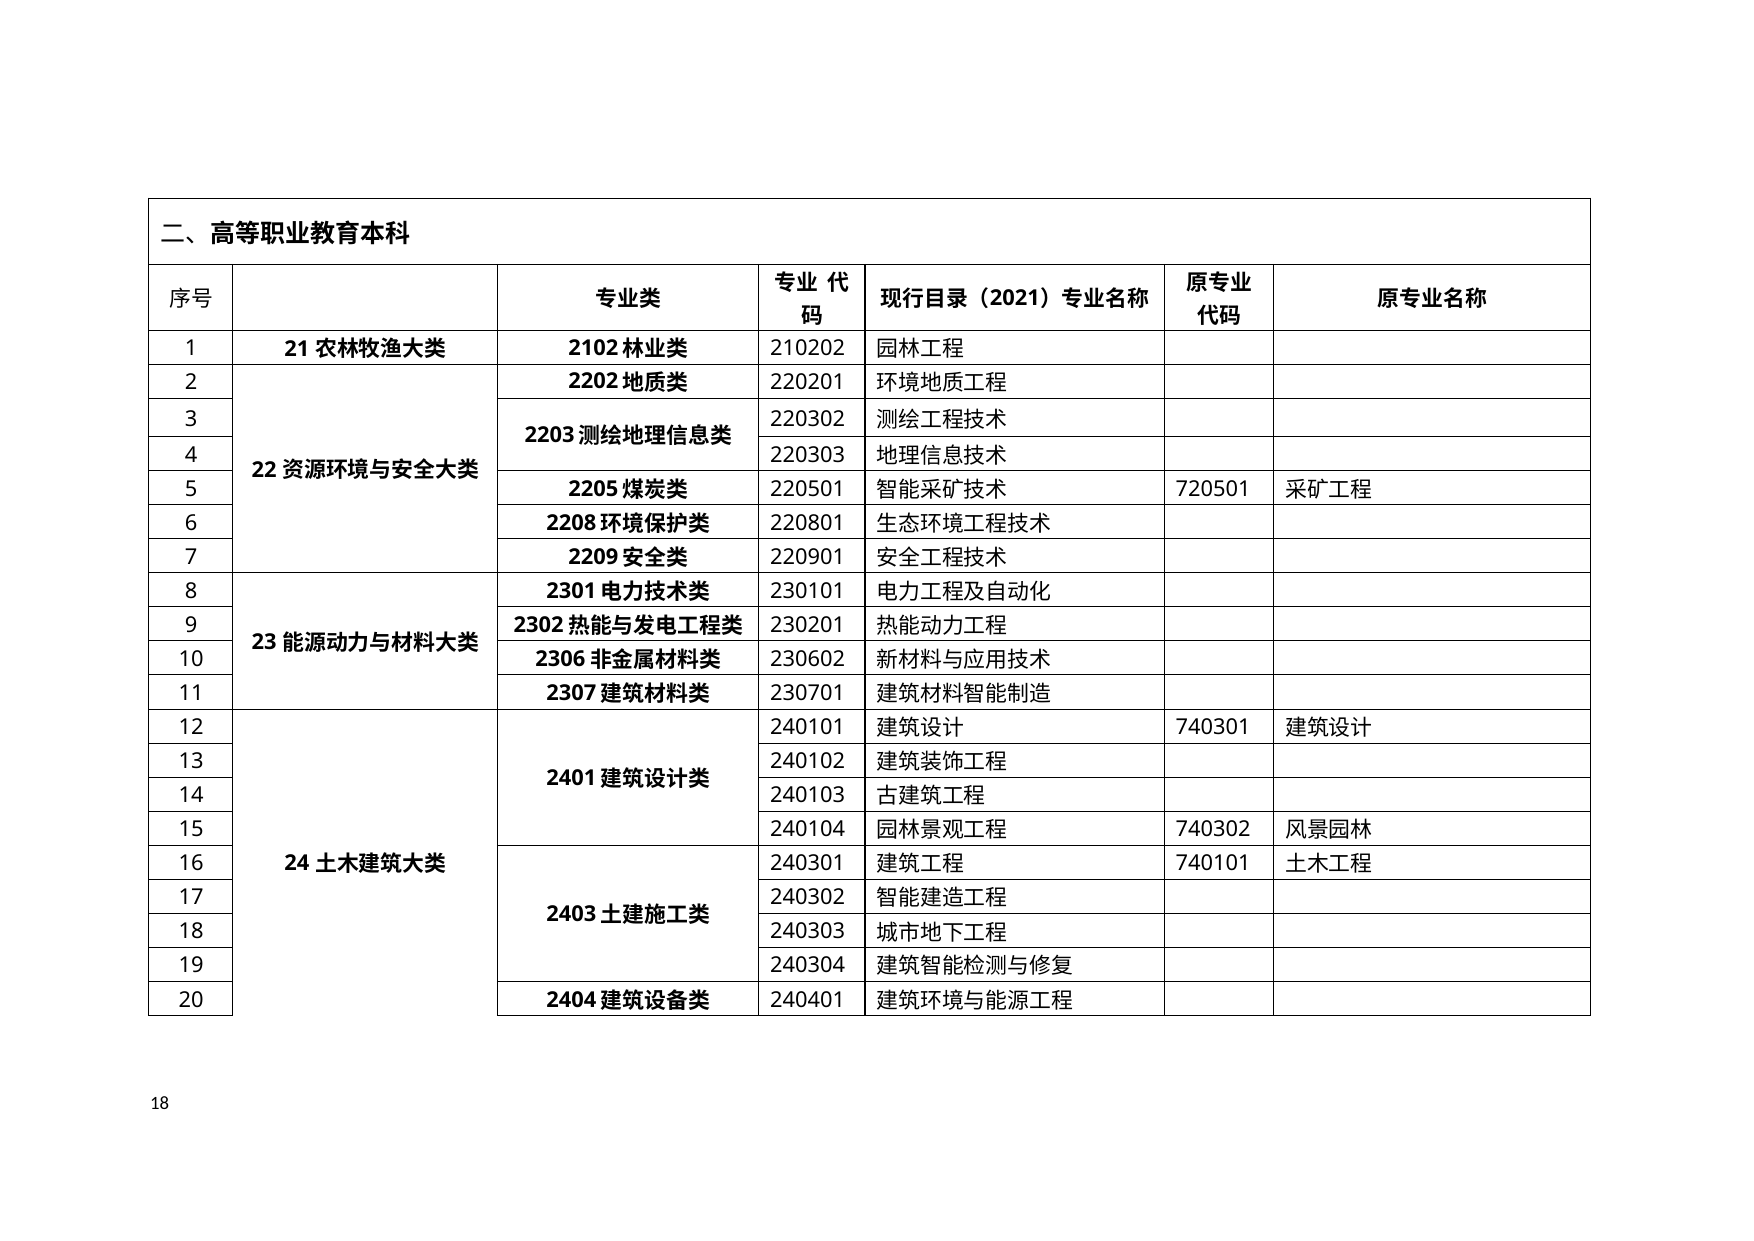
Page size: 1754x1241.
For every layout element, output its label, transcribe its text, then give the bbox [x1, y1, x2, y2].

table_cell 240104 [759, 812, 864, 845]
table_cell 2401建筑设计类 [498, 710, 758, 845]
table_cell 8 [149, 573, 232, 606]
table_cell 2205煤炭类 [498, 471, 758, 504]
table_cell [1274, 641, 1590, 674]
table_cell 230201 [759, 607, 864, 640]
table_cell [1274, 437, 1590, 470]
table_cell [1274, 505, 1590, 538]
table_cell 23 能源动力与材料大类 [233, 573, 497, 708]
table_cell 230101 [759, 573, 864, 606]
table_cell 原专业代码 [1165, 265, 1273, 330]
table_cell 序号 [149, 265, 232, 330]
table_cell 17 [149, 880, 232, 913]
table_cell 240103 [759, 778, 864, 811]
table_cell 电力工程及自动化 [866, 573, 1164, 606]
table_cell 7 [149, 539, 232, 572]
table_cell 720501 [1165, 471, 1273, 504]
table_cell 13 [149, 744, 232, 777]
table_cell 240303 [759, 914, 864, 947]
table_cell 740302 [1165, 812, 1273, 845]
table_cell [1274, 365, 1590, 398]
table_cell 240101 [759, 710, 864, 742]
table_cell 240102 [759, 744, 864, 777]
table_cell 园林工程 [866, 331, 1164, 364]
table_cell 2306非金属材料类 [498, 641, 758, 674]
table_cell [1274, 331, 1590, 364]
table_cell 240301 [759, 846, 864, 879]
table_cell [1165, 607, 1273, 640]
table_cell [1165, 573, 1273, 606]
table_cell [1165, 982, 1273, 1015]
table_cell [1165, 365, 1273, 398]
table_cell 230701 [759, 675, 864, 708]
table_cell [1274, 573, 1590, 606]
table_cell 9 [149, 607, 232, 640]
table_cell 安全工程技术 [866, 539, 1164, 572]
table_cell [1165, 948, 1273, 981]
table_cell [1165, 641, 1273, 674]
table_cell 2302热能与发电工程类 [498, 607, 758, 640]
table_cell 24 土木建筑大类 [233, 710, 497, 1015]
table_cell 生态环境工程技术 [866, 505, 1164, 538]
table_cell 21 农林牧渔大类 [233, 331, 497, 364]
table_cell 城市地下工程 [866, 914, 1164, 947]
table_cell 现行目录（2021）专业名称 [866, 265, 1164, 330]
table_cell 专业 代码 [759, 265, 864, 330]
table_cell 测绘工程技术 [866, 399, 1164, 436]
table_cell 采矿工程 [1274, 471, 1590, 504]
table_cell [1165, 399, 1273, 436]
table_cell 3 [149, 399, 232, 436]
table_cell 220303 [759, 437, 864, 470]
table_cell [1165, 505, 1273, 538]
table_cell 16 [149, 846, 232, 879]
table_cell 1 [149, 331, 232, 364]
table_cell 19 [149, 948, 232, 981]
table_cell [1274, 399, 1590, 436]
table_cell 220501 [759, 471, 864, 504]
table_cell 建筑装饰工程 [866, 744, 1164, 777]
table_cell 2102林业类 [498, 331, 758, 364]
table_cell [1165, 437, 1273, 470]
table_cell 240401 [759, 982, 864, 1015]
table_cell [1274, 880, 1590, 913]
table_cell 建筑设计 [866, 710, 1164, 742]
table_cell 建筑环境与能源工程 [866, 982, 1164, 1015]
table_cell 240304 [759, 948, 864, 981]
table_cell 2403土建施工类 [498, 846, 758, 981]
table_cell 环境地质工程 [866, 365, 1164, 398]
table_cell 22 资源环境与安全大类 [233, 365, 497, 572]
table_cell 240302 [759, 880, 864, 913]
table_cell 2203测绘地理信息类 [498, 399, 758, 470]
table_cell 15 [149, 812, 232, 845]
table_cell 10 [149, 641, 232, 674]
table_cell [1165, 331, 1273, 364]
table_cell 2208环境保护类 [498, 505, 758, 538]
table_cell 热能动力工程 [866, 607, 1164, 640]
table_cell [1165, 778, 1273, 811]
table_cell 220801 [759, 505, 864, 538]
table_cell 2 [149, 365, 232, 398]
table_cell [1274, 778, 1590, 811]
table_cell 新材料与应用技术 [866, 641, 1164, 674]
table_cell 智能采矿技术 [866, 471, 1164, 504]
table_cell 原专业名称 [1274, 265, 1590, 330]
table_cell 18 [149, 914, 232, 947]
table_cell 5 [149, 471, 232, 504]
table_cell 地理信息技术 [866, 437, 1164, 470]
table_cell 风景园林 [1274, 812, 1590, 845]
table_cell 专业类 [498, 265, 758, 330]
table_cell [1274, 982, 1590, 1015]
table_cell 11 [149, 675, 232, 708]
table_cell [1165, 744, 1273, 777]
table_cell [1274, 744, 1590, 777]
table_cell [233, 265, 497, 330]
table_cell 2301电力技术类 [498, 573, 758, 606]
table_cell 220302 [759, 399, 864, 436]
table_cell 建筑工程 [866, 846, 1164, 879]
table_cell 20 [149, 982, 232, 1015]
table_cell [1165, 914, 1273, 947]
table_cell 14 [149, 778, 232, 811]
table_cell 园林景观工程 [866, 812, 1164, 845]
table_cell 土木工程 [1274, 846, 1590, 879]
table_cell 智能建造工程 [866, 880, 1164, 913]
table_cell [1165, 539, 1273, 572]
table_cell 210202 [759, 331, 864, 364]
table_cell 古建筑工程 [866, 778, 1164, 811]
table_cell [1274, 948, 1590, 981]
table_cell 6 [149, 505, 232, 538]
table_cell 2202地质类 [498, 365, 758, 398]
table_cell 建筑智能检测与修复 [866, 948, 1164, 981]
table_cell [1274, 607, 1590, 640]
table_header 二、高等职业教育本科 [149, 199, 1590, 264]
table_cell 740101 [1165, 846, 1273, 879]
table_cell [1165, 675, 1273, 708]
table_cell 220201 [759, 365, 864, 398]
table_cell 740301 [1165, 710, 1273, 742]
table_cell [1274, 539, 1590, 572]
table_cell [1274, 675, 1590, 708]
table_cell 220901 [759, 539, 864, 572]
table_cell [1274, 914, 1590, 947]
table_cell 建筑设计 [1274, 710, 1590, 742]
table_cell [1165, 880, 1273, 913]
table_cell 2404建筑设备类 [498, 982, 758, 1015]
table_cell 12 [149, 710, 232, 742]
table_cell 230602 [759, 641, 864, 674]
table_cell 4 [149, 437, 232, 470]
table_cell 2209安全类 [498, 539, 758, 572]
table_cell 2307建筑材料类 [498, 675, 758, 708]
table_cell 建筑材料智能制造 [866, 675, 1164, 708]
